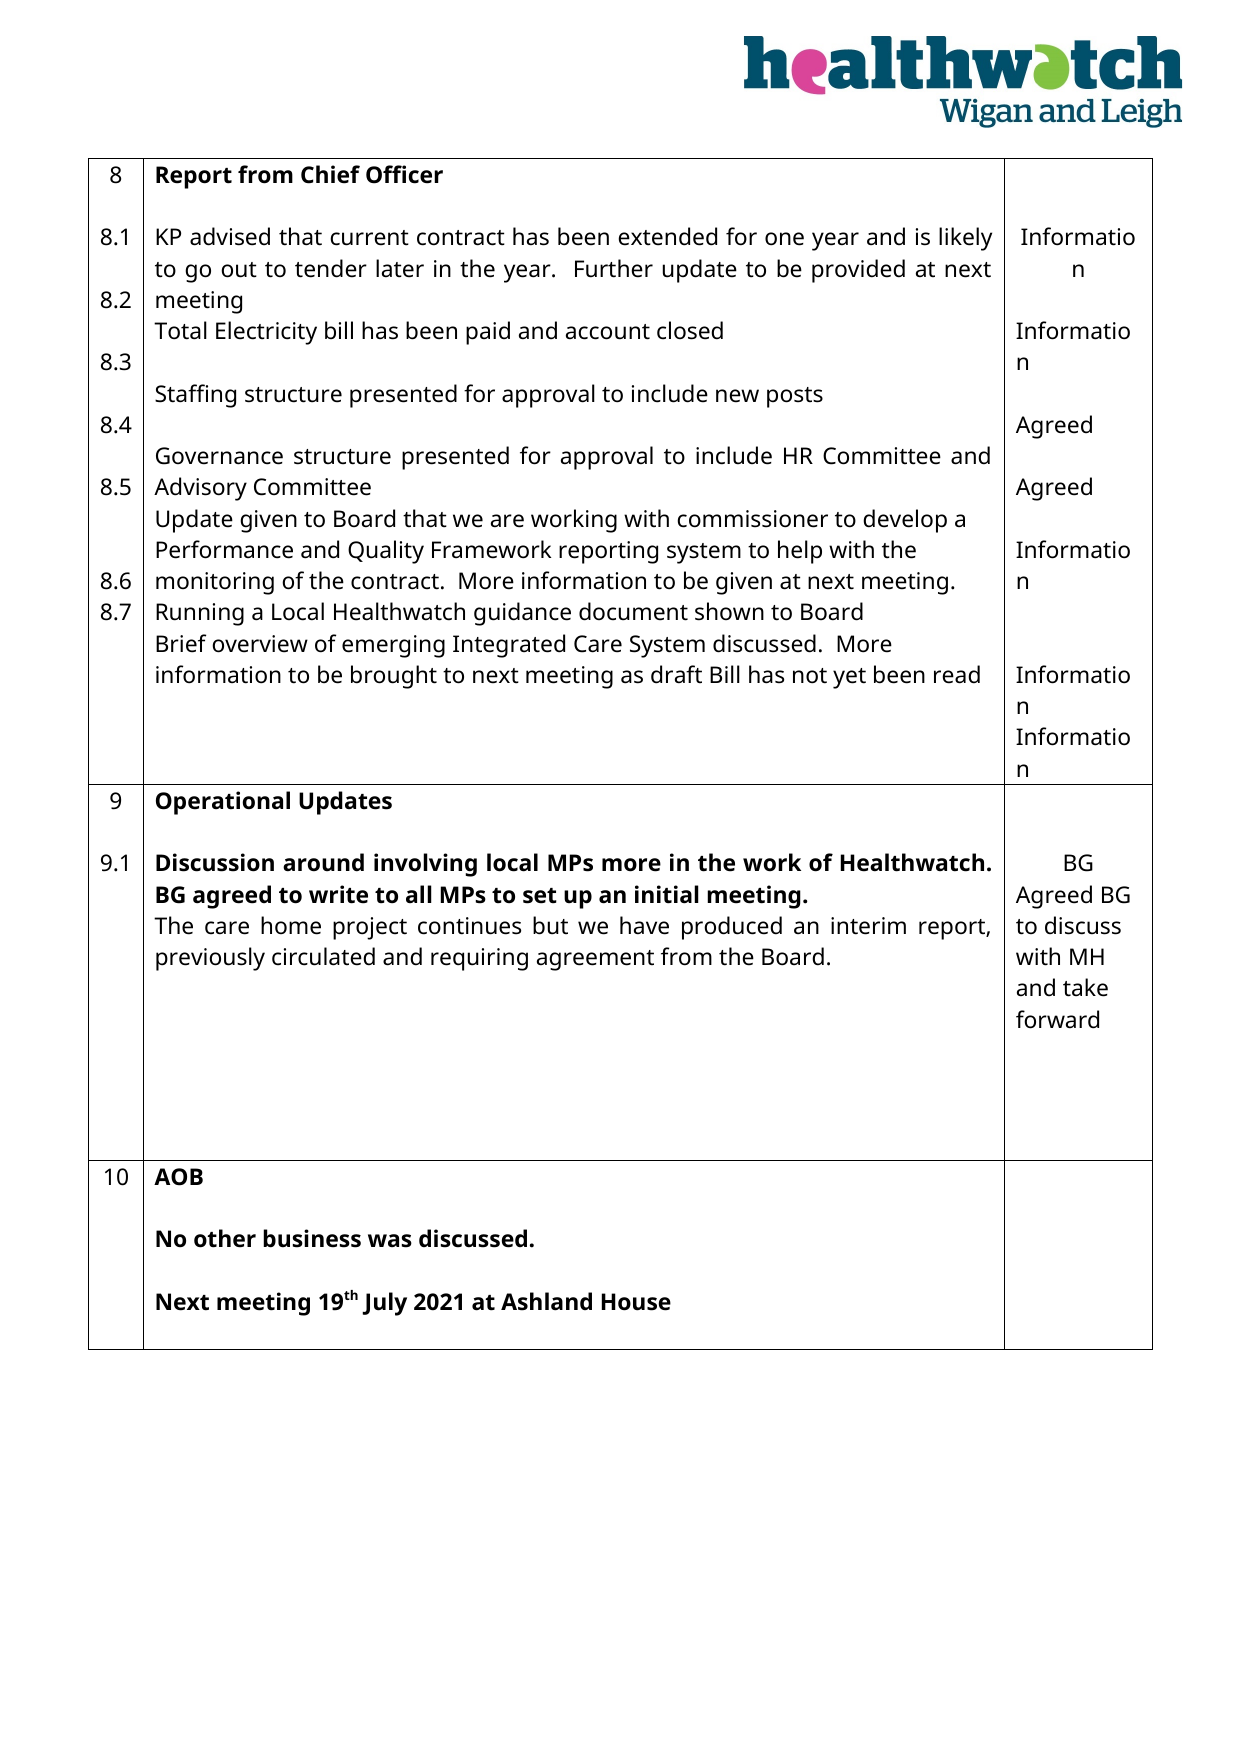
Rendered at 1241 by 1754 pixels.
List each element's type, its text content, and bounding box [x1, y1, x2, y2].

picture [1157, 36, 1183, 79]
table_cell 10 [89, 1161, 143, 1348]
table_cell AOB No other business was discussed. Next meeting 19th July 2021 at Ashland House [144, 1161, 1004, 1348]
table_cell [1005, 1161, 1152, 1348]
table_cell Operational Updates Discussion around involving local MPs more in the work of Healthwatch. BG agreed to write to all MPs to set up an initial meeting. The care home project continues but we have produced an interim report, previously circulated and requiring agreement from the Board. [144, 785, 1004, 1160]
picture [743, 36, 1183, 128]
table_cell 9 9.1 [89, 785, 143, 1160]
table_cell BG Agreed BG to discuss with MH and take forward [1005, 785, 1152, 1160]
table_cell Information Information Agreed Agreed Information Information Information [1005, 159, 1152, 784]
table_cell Report from Chief Officer KP advised that current contract has been extended for one year and is likely to go out to tender later in the year. Further update to be provided at next meeting Total Electricity bill has been paid and account closed Staffing structure presented for approval to include new posts Governance structure presented for approval to include HR Committee and Advisory Committee Update given to Board that we are working with commissioner to develop a Performance and Quality Framework reporting system to help with the monitoring of the contract. More information to be given at next meeting. Running a Local Healthwatch guidance document shown to Board Brief overview of emerging Integrated Care System discussed. More information to be brought to next meeting as draft Bill has not yet been read [144, 159, 1004, 784]
table_cell 8 8.1 8.2 8.3 8.4 8.5 8.6 8.7 [89, 159, 143, 784]
